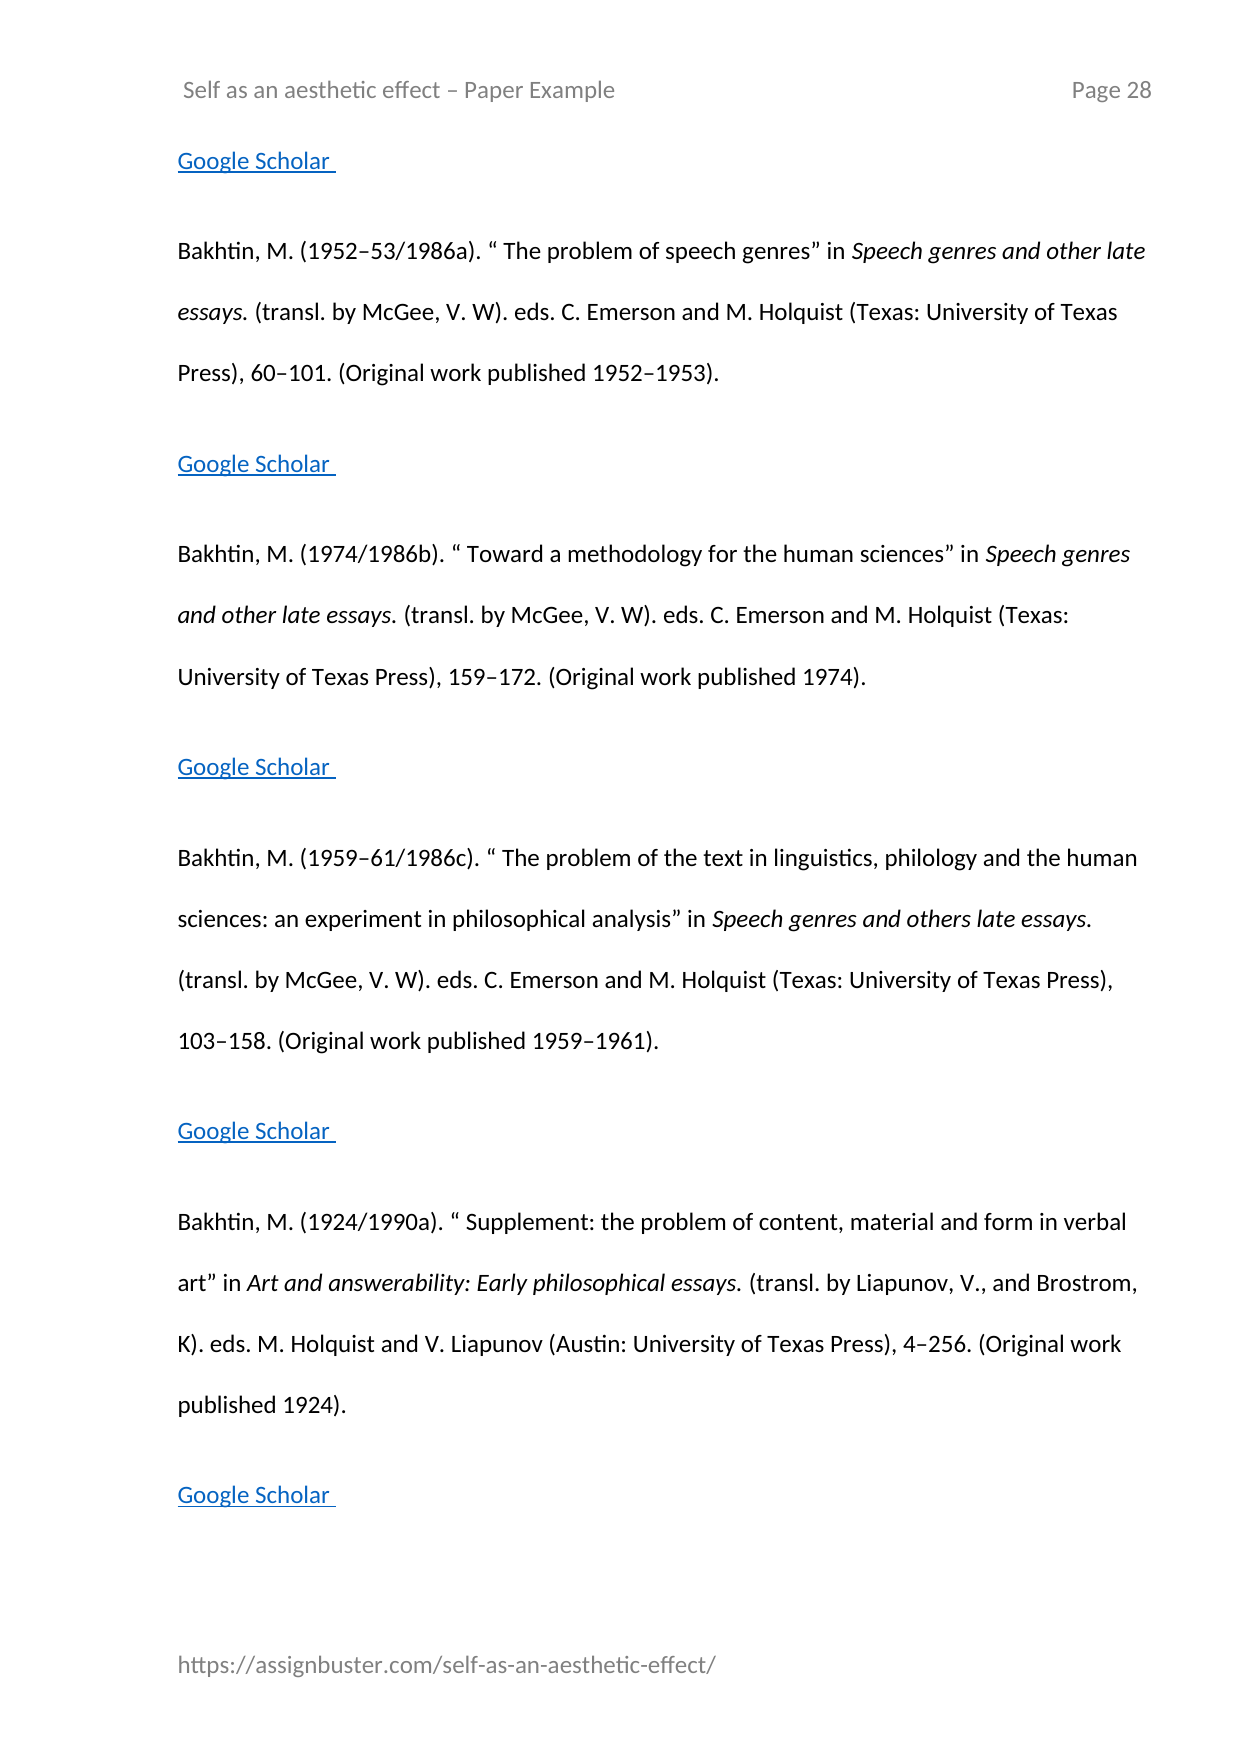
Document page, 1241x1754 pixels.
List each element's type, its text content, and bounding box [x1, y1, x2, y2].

text Bakhtin, M. (1952–53/1986a). “ The problem of speech genres” in Speech genres and other late essays. (transl. by McGee, V. W). eds. C. Emerson and M. Holquist (Texas: University of Texas Press), 60–101. (Original work published 1952–1953). [177, 236, 1152, 388]
text Bakhtin, M. (1974/1986b). “ Toward a methodology for the human sciences” in Speech genres and other late essays. (transl. by McGee, V. W). eds. C. Emerson and M. Holquist (Texas: University of Texas Press), 159–172. (Original work published 1974). [177, 539, 1152, 691]
text Google Scholar [177, 751, 1152, 782]
text Bakhtin, M. (1924/1990a). “ Supplement: the problem of content, material and form in verbal art” in Art and answerability: Early philosophical essays. (transl. by Liapunov, V., and Brostrom, K). eds. M. Holquist and V. Liapunov (Austin: University of Texas Press), 4–256. (Original work published 1924). [177, 1206, 1152, 1419]
text Google Scholar [177, 1115, 1152, 1146]
text Google Scholar [177, 1479, 1152, 1510]
text Bakhtin, M. (1959–61/1986c). “ The problem of the text in linguistics, philology and the human sciences: an experiment in philosophical analysis” in Speech genres and others late essays. (transl. by McGee, V. W). eds. C. Emerson and M. Holquist (Texas: University of Texas Press), 103–158. (Original work published 1959–1961). [177, 842, 1152, 1055]
text Google Scholar [177, 145, 1152, 176]
text Google Scholar [177, 448, 1152, 479]
